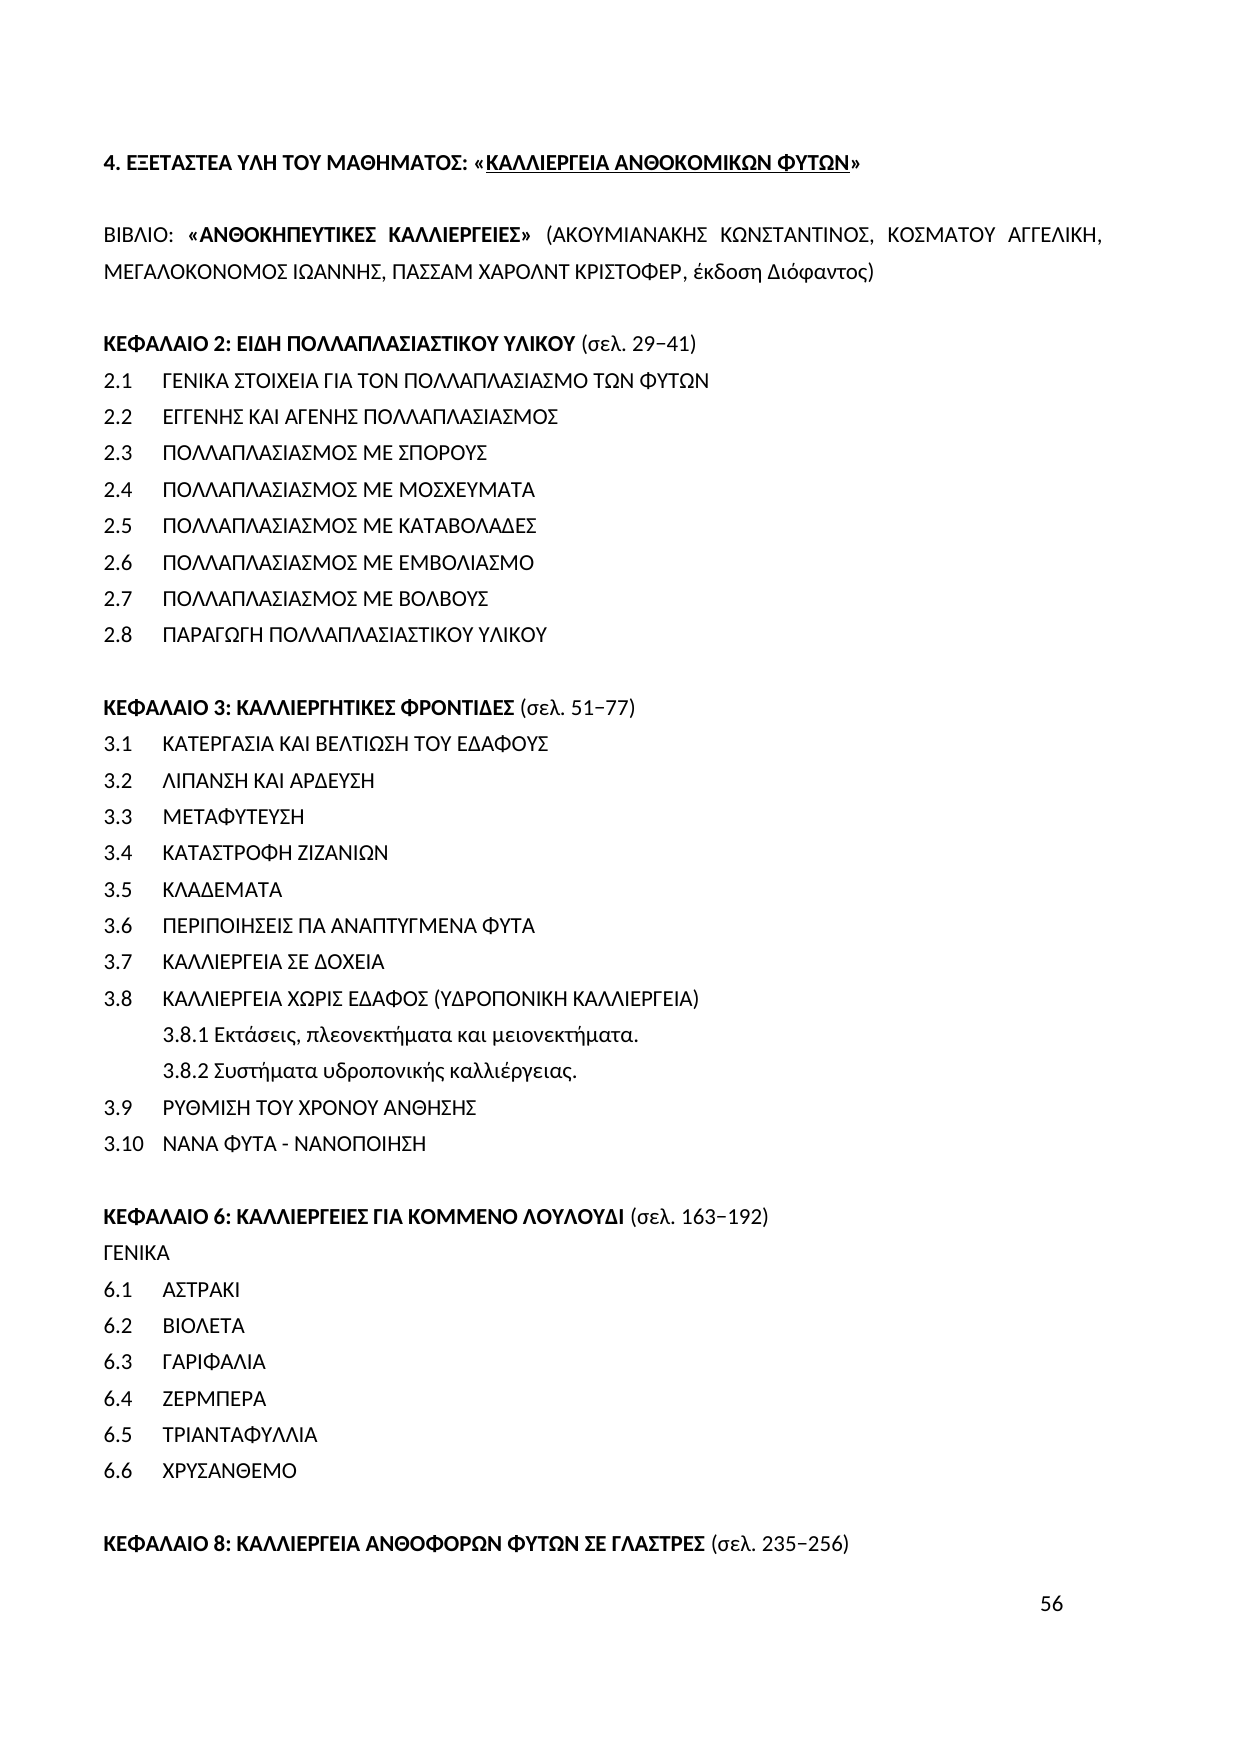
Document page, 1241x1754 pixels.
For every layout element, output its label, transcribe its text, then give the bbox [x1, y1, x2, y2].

text 6.6 ΧΡΥΣΑΝΘΕΜΟ [103, 1456, 1122, 1484]
text 6.1 ΑΣΤΡΑΚΙ [103, 1275, 1122, 1303]
text 3.8.2 Συστήματα υδροπονικής καλλιέργειας. [162, 1057, 1122, 1084]
text ΓΕΝΙΚΑ [103, 1238, 1122, 1266]
text 3.2 ΛΙΠΑΝΣΗ ΚΑΙ ΑΡΔΕΥΣΗ [103, 766, 1122, 794]
text 3.4 ΚΑΤΑΣΤΡΟΦΗ ΖΙΖΑΝΙΩΝ [103, 838, 1122, 866]
text 2.2 ΕΓΓΕΝΗΣ ΚΑΙ ΑΓΕΝΗΣ ΠΟΛΛΑΠΛΑΣΙΑΣΜΟΣ [103, 402, 1103, 430]
text 3.8 ΚΑΛΛΙΕΡΓΕΙΑ ΧΩΡΙΣ ΕΔΑΦΟΣ (ΥΔΡΟΠΟΝΙΚΗ ΚΑΛΛΙΕΡΓΕΙΑ) [103, 984, 1122, 1012]
text 2.3 ΠΟΛΛΑΠΛΑΣΙΑΣΜΟΣ ΜΕ ΣΠΟΡΟΥΣ [103, 438, 1103, 467]
text 6.5 ΤΡΙΑΝΤΑΦΥΛΛΙΑ [103, 1420, 1122, 1448]
text 6.4 ΖΕΡΜΠΕΡΑ [103, 1384, 1122, 1412]
text 2.4 ΠΟΛΛΑΠΛΑΣΙΑΣΜΟΣ ΜΕ ΜΟΣΧΕΥΜΑΤΑ [103, 475, 1103, 503]
text 3.8.1 Εκτάσεις, πλεονεκτήματα και μειονεκτήματα. [162, 1020, 1122, 1048]
text 2.7 ΠΟΛΛΑΠΛΑΣΙΑΣΜΟΣ ΜΕ ΒΟΛΒΟΥΣ [103, 584, 1103, 612]
text 3.3 ΜΕΤΑΦΥΤΕΥΣΗ [103, 802, 1122, 830]
text 6.2 ΒΙΟΛΕΤΑ [103, 1311, 1122, 1339]
text 3.6 ΠΕΡΙΠΟΙΗΣΕΙΣ ΠΑ ΑΝΑΠΤΥΓΜΕΝΑ ΦΥΤΑ [103, 911, 1122, 939]
text ΚΕΦΑΛΑΙΟ 8: ΚΑΛΛΙΕΡΓΕΙΑ ΑΝΘΟΦΟΡΩΝ ΦΥΤΩΝ ΣΕ ΓΛΑΣΤΡΕΣ (σελ. 235−256) [103, 1529, 1122, 1557]
text ΚΕΦΑΛΑΙΟ 2: ΕΙΔΗ ΠΟΛΛΑΠΛΑΣΙΑΣΤΙΚΟΥ ΥΛΙΚΟΥ (σελ. 29−41) [103, 329, 1103, 357]
text 3.1 ΚΑΤΕΡΓΑΣΙΑ ΚΑΙ ΒΕΛΤΙΩΣΗ ΤΟΥ ΕΔΑΦΟΥΣ [103, 729, 1122, 757]
text 3.7 ΚΑΛΛΙΕΡΓΕΙΑ ΣΕ ΔΟΧΕΙΑ [103, 947, 1122, 976]
text 2.6 ΠΟΛΛΑΠΛΑΣΙΑΣΜΟΣ ΜΕ ΕΜΒΟΛΙΑΣΜΟ [103, 548, 1103, 576]
text ΚΕΦΑΛΑΙΟ 6: ΚΑΛΛΙΕΡΓΕΙΕΣ ΓΙΑ ΚΟΜΜΕΝΟ ΛΟΥΛΟΥΔΙ (σελ. 163−192) [103, 1202, 1122, 1230]
text 6.3 ΓΑΡΙΦΑΛΙΑ [103, 1347, 1122, 1375]
subtitle 4. ΕΞΕΤΑΣΤΕΑ ΥΛΗ ΤΟΥ ΜΑΘΗΜΑΤΟΣ: «ΚΑΛΛΙΕΡΓΕΙΑ ΑΝΘΟΚΟΜΙΚΩΝ ΦΥΤΩΝ» [103, 148, 1103, 176]
text 3.9 ΡΥΘΜΙΣΗ ΤΟΥ ΧΡΟΝΟΥ ΑΝΘΗΣΗΣ [103, 1093, 1122, 1121]
text 2.1 ΓΕΝΙΚΑ ΣΤΟΙΧΕΙΑ ΓΙΑ ΤΟΝ ΠΟΛΛΑΠΛΑΣΙΑΣΜΟ ΤΩΝ ΦΥΤΩΝ [103, 366, 1103, 394]
text 3.10 ΝΑΝΑ ΦΥΤΑ - ΝΑΝΟΠΟΙΗΣΗ [103, 1129, 1122, 1157]
text ΚΕΦΑΛΑΙΟ 3: ΚΑΛΛΙΕΡΓΗΤΙΚΕΣ ΦΡΟΝΤΙΔΕΣ (σελ. 51−77) [103, 693, 1122, 721]
text 3.5 ΚΛΑΔΕΜΑΤΑ [103, 875, 1122, 903]
text 2.5 ΠΟΛΛΑΠΛΑΣΙΑΣΜΟΣ ΜΕ ΚΑΤΑΒΟΛΑΔΕΣ [103, 511, 1103, 539]
subtitle ΒΙΒΛΙΟ: «ΑΝΘΟΚΗΠΕΥΤΙΚΕΣ ΚΑΛΛΙΕΡΓΕΙΕΣ» (ΑΚΟΥΜΙΑΝΑΚΗΣ ΚΩΝΣΤΑΝΤΙΝΟΣ, ΚΟΣΜΑΤΟΥ ΑΓΓΕΛΙΚΗ, ΜΕΓΑΛΟΚΟΝΟΜΟΣ ΙΩΑΝΝΗΣ, ΠΑΣΣΑΜ ΧΑΡΟΛΝΤ ΚΡΙΣΤΟΦΕΡ, έκδοση Διόφαντος) [103, 220, 1103, 285]
text 2.8 ΠΑΡΑΓΩΓΗ ΠΟΛΛΑΠΛΑΣΙΑΣΤΙΚΟΥ ΥΛΙΚΟΥ [103, 620, 1103, 648]
